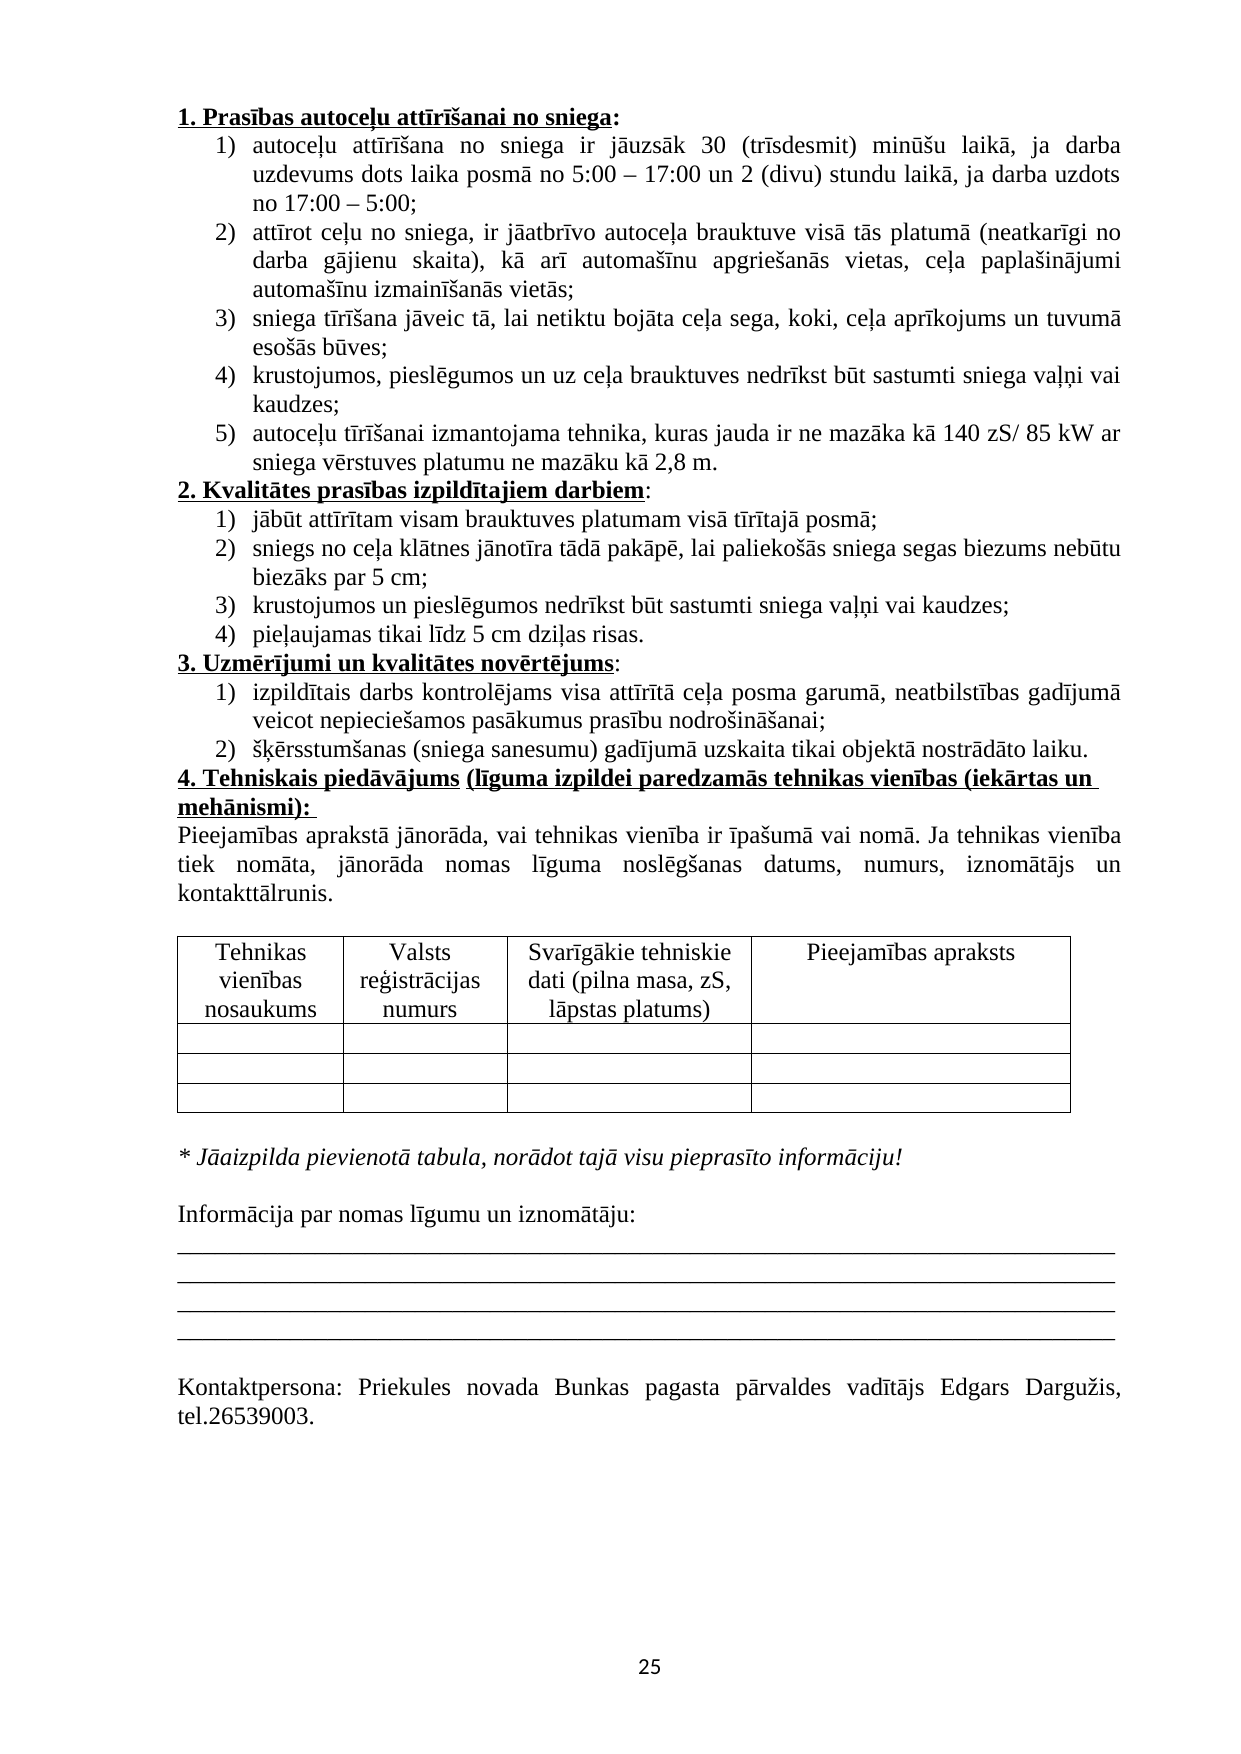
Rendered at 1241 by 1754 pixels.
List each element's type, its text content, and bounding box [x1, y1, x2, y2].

list izpildītais darbs kontrolējams visa attīrītā ceļa posma garumā, neatbilstības gadījumā veicot nepieciešamos pasākumus prasību nodrošināšanai; [215, 677, 1122, 734]
table_header Tehnikas vienības nosaukums [178, 937, 343, 1023]
list sniegs no ceļa klātnes jānotīra tādā pakāpē, lai paliekošās sniega segas biezums nebūtu biezāks par 5 cm; [215, 533, 1122, 591]
table_cell [344, 1054, 507, 1082]
table_cell [752, 1054, 1070, 1082]
table_cell [508, 1054, 751, 1082]
text 4. Tehniskais piedāvājums (līguma izpildei paredzamās tehnikas vienības (iekārtas un mehānismi): [177, 763, 1122, 821]
text * Jāaizpilda pievienotā tabula, norādot tajā visu pieprasīto informāciju! [177, 1142, 1122, 1171]
text Informācija par nomas līgumu un iznomātāju: [177, 1199, 1122, 1228]
table_header Pieejamības apraksts [752, 937, 1070, 1023]
table_cell [178, 1054, 343, 1082]
list pieļaujamas tikai līdz 5 cm dziļas risas. [215, 619, 1122, 648]
text _________________________________________________________________________________________________________________________________________________________________________________________________________________________________ [177, 1228, 1122, 1314]
list krustojumos, pieslēgumos un uz ceļa brauktuves nedrīkst būt sastumti sniega vaļņi vai kaudzes; [215, 361, 1122, 418]
table_header Valsts reģistrācijas numurs [344, 937, 507, 1023]
table_cell [508, 1024, 751, 1053]
list sniega tīrīšana jāveic tā, lai netiktu bojāta ceļa sega, koki, ceļa aprīkojums un tuvumā esošās būves; [215, 303, 1122, 361]
list autoceļu attīrīšana no sniega ir jāuzsāk 30 (trīsdesmit) minūšu laikā, ja darba uzdevums dots laika posmā no 5:00 – 17:00 un 2 (divu) stundu laikā, ja darba uzdots no 17:00 – 5:00; [215, 131, 1122, 217]
list attīrot ceļu no sniega, ir jāatbrīvo autoceļa brauktuve visā tās platumā (neatkarīgi no darba gājienu skaita), kā arī automašīnu apgriešanās vietas, ceļa paplašinājumi automašīnu izmainīšanās vietās; [215, 217, 1122, 303]
text 1. Prasības autoceļu attīrīšanai no sniega: [177, 102, 1122, 131]
list jābūt attīrītam visam brauktuves platumam visā tīrītajā posmā; [215, 504, 1122, 533]
list krustojumos un pieslēgumos nedrīkst būt sastumti sniega vaļņi vai kaudzes; [215, 591, 1122, 619]
table_cell [344, 1084, 507, 1112]
list šķērsstumšanas (sniega sanesumu) gadījumā uzskaita tikai objektā nostrādāto laiku. [215, 734, 1122, 763]
list autoceļu tīrīšanai izmantojama tehnika, kuras jauda ir ne mazāka kā 140 zS/ 85 kW ar sniega vērstuves platumu ne mazāku kā 2,8 m. [215, 418, 1122, 476]
table_cell [508, 1084, 751, 1112]
text Pieejamības aprakstā jānorāda, vai tehnikas vienība ir īpašumā vai nomā. Ja tehnikas vienība tiek nomāta, jānorāda nomas līguma noslēgšanas datums, numurs, iznomātājs un kontakttālrunis. [177, 821, 1122, 907]
table_cell [752, 1084, 1070, 1112]
text 2. Kvalitātes prasības izpildītajiem darbiem: [177, 476, 1122, 504]
table_cell [178, 1024, 343, 1053]
table_cell [178, 1084, 343, 1112]
table_header Svarīgākie tehniskie dati (pilna masa, zS, lāpstas platums) [508, 937, 751, 1023]
text Kontaktpersona: Priekules novada Bunkas pagasta pārvaldes vadītājs Edgars Dargužis, tel.26539003. [177, 1372, 1122, 1429]
table_cell [752, 1024, 1070, 1053]
text ___________________________________________________________________________ [177, 1314, 1122, 1343]
text 3. Uzmērījumi un kvalitātes novērtējums: [177, 648, 1122, 677]
table_cell [344, 1024, 507, 1053]
